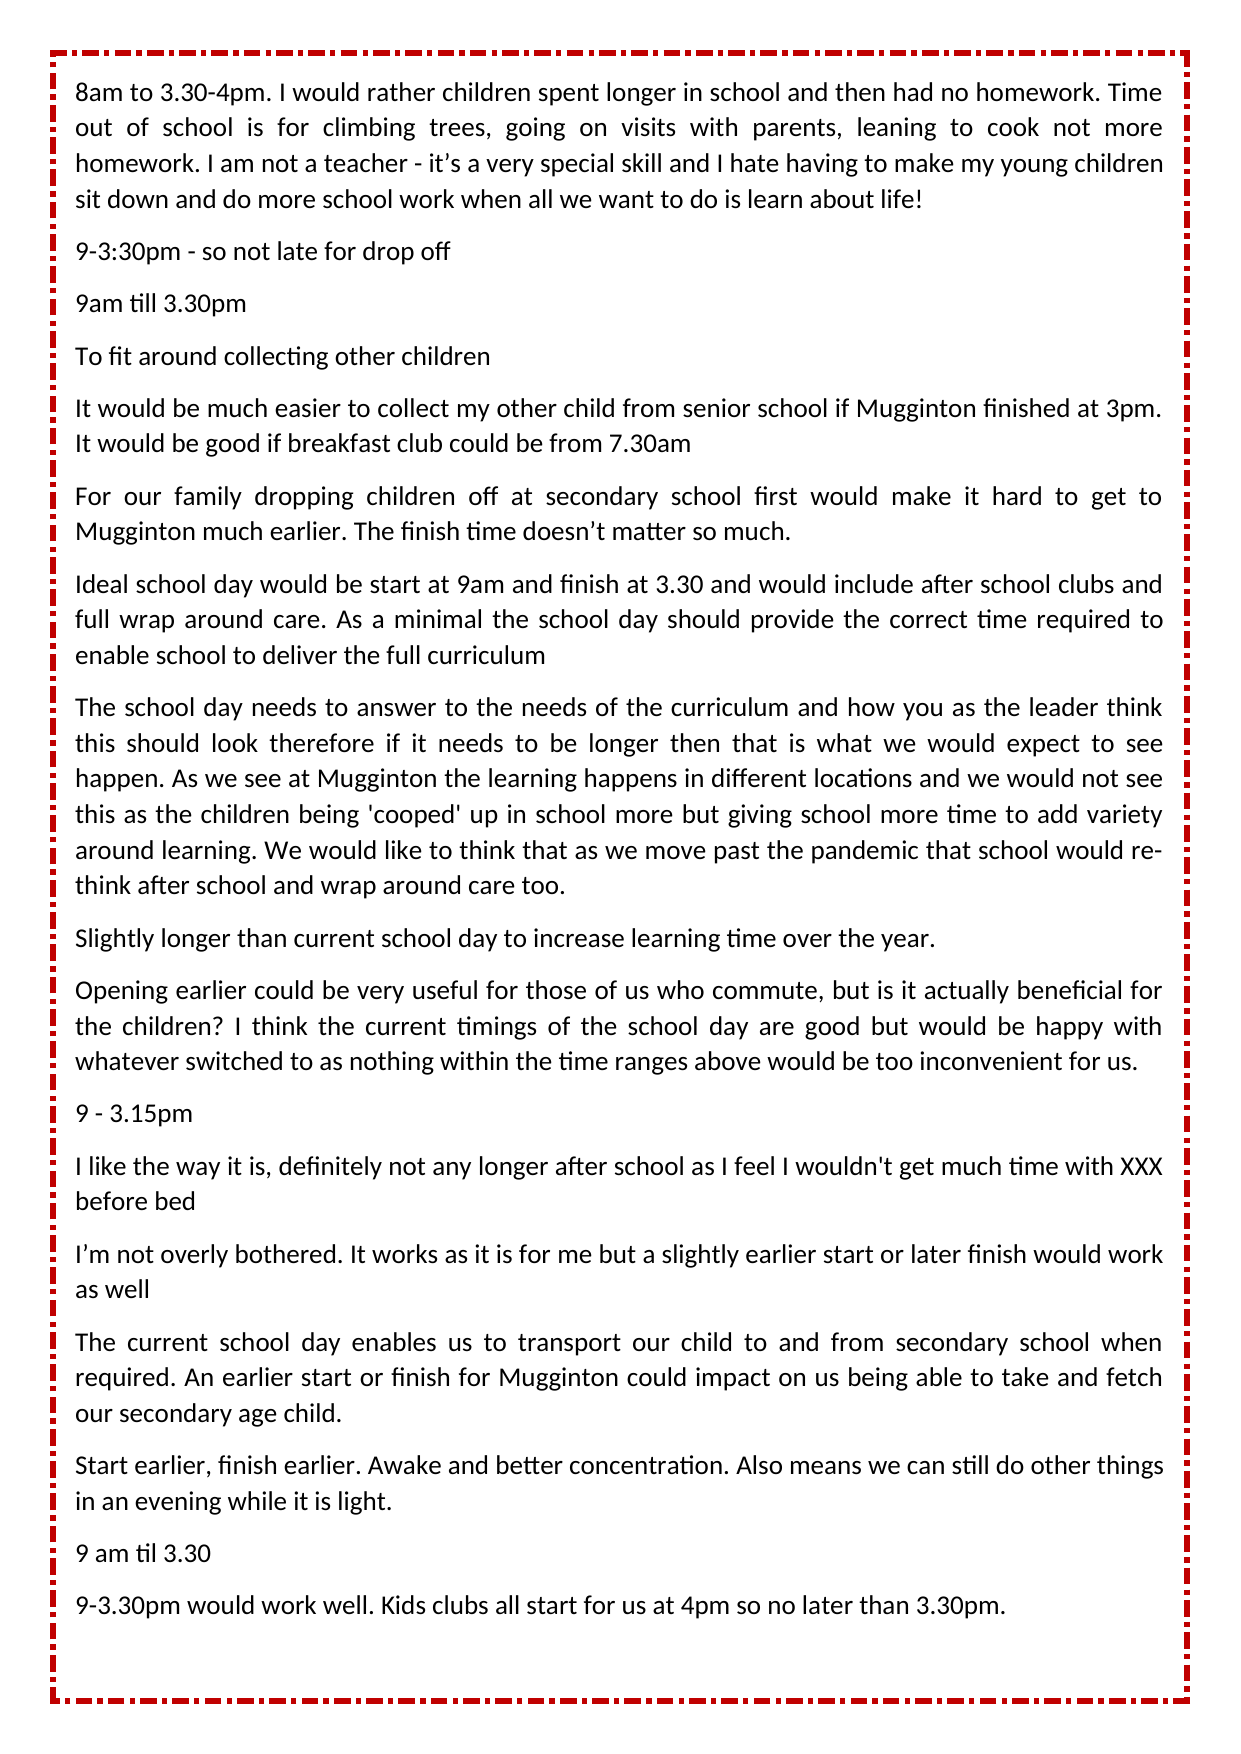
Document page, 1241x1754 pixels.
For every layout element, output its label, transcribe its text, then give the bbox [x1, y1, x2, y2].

text The school day needs to answer to the needs of the curriculum and how you as the leader think this should look therefore if it needs to be longer then that is what we would expect to see happen. As we see at Mugginton the learning happens in different locations and we would not see this as the children being 'cooped' up in school more but giving school more time to add variety around learning. We would like to think that as we move past the pandemic that school would re-think after school and wrap around care too. [75, 690, 1165, 902]
text It would be much easier to collect my other child from senior school if Mugginton finished at 3pm. It would be good if breakfast club could be from 7.30am [75, 391, 1165, 460]
text To fit around collecting other children [75, 339, 1165, 372]
text I like the way it is, definitely not any longer after school as I feel I wouldn't get much time with XXX before bed [75, 1149, 1165, 1218]
text 9-3:30pm - so not late for drop off [75, 234, 1165, 267]
text 9am till 3.30pm [75, 286, 1165, 319]
text Ideal school day would be start at 9am and finish at 3.30 and would include after school clubs and full wrap around care. As a minimal the school day should provide the correct time required to enable school to deliver the full curriculum [75, 567, 1165, 671]
text 9 - 3.15pm [75, 1097, 1165, 1130]
text 9-3.30pm would work well. Kids clubs all start for us at 4pm so no later than 3.30pm. [75, 1588, 1165, 1622]
text 8am to 3.30-4pm. I would rather children spent longer in school and then had no homework. Time out of school is for climbing trees, going on visits with parents, leaning to cook not more homework. I am not a teacher - it’s a very special skill and I hate having to make my young children sit down and do more school work when all we want to do is learn about life! [75, 75, 1165, 215]
text For our family dropping children off at secondary school first would make it hard to get to Mugginton much earlier. The finish time doesn’t matter so much. [75, 479, 1165, 548]
text Opening earlier could be very useful for those of us who commute, but is it actually beneficial for the children? I think the current timings of the school day are good but would be happy with whatever switched to as nothing within the time ranges above would be too inconvenient for us. [75, 973, 1165, 1077]
text I’m not overly bothered. It works as it is for me but a slightly earlier start or later finish would work as well [75, 1237, 1165, 1306]
text Start earlier, finish earlier. Awake and better concentration. Also means we can still do other things in an evening while it is light. [75, 1448, 1165, 1517]
text 9 am til 3.30 [75, 1536, 1165, 1569]
text The current school day enables us to transport our child to and from secondary school when required. An earlier start or finish for Mugginton could impact on us being able to take and fetch our secondary age child. [75, 1325, 1165, 1429]
text Slightly longer than current school day to increase learning time over the year. [75, 921, 1165, 954]
